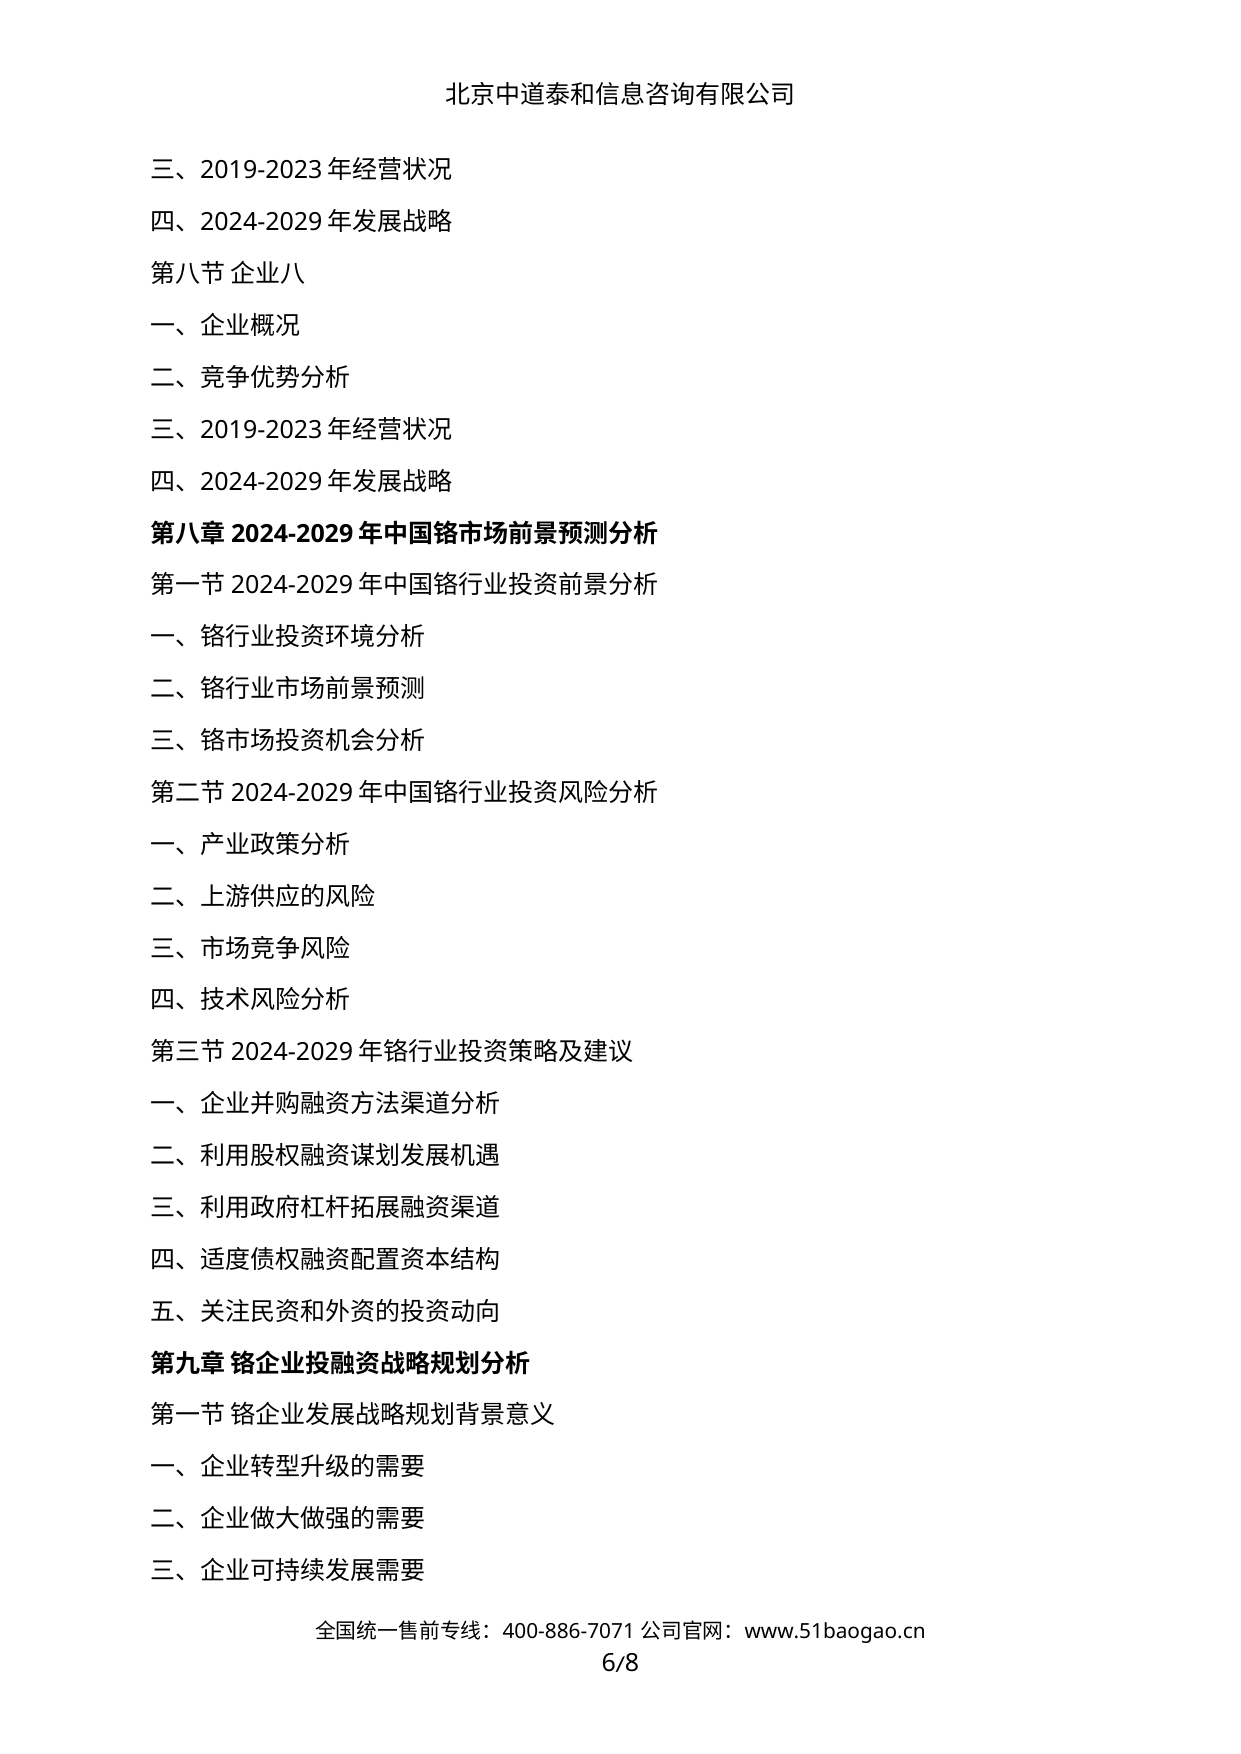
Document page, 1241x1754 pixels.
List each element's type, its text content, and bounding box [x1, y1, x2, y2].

text 五、关注民资和外资的投资动向 [150, 1291, 1090, 1327]
text 三、利用政府杠杆拓展融资渠道 [150, 1187, 1090, 1224]
text 四、2024-2029年发展战略 [150, 461, 1090, 497]
text 二、利用股权融资谋划发展机遇 [150, 1136, 1090, 1172]
text 二、铬行业市场前景预测 [150, 669, 1090, 705]
text 第八节 企业八 [150, 254, 1090, 290]
text 第一节 2024-2029年中国铬行业投资前景分析 [150, 565, 1090, 601]
text 二、竞争优势分析 [150, 357, 1090, 394]
text 四、适度债权融资配置资本结构 [150, 1239, 1090, 1276]
text 第三节 2024-2029年铬行业投资策略及建议 [150, 1032, 1090, 1068]
text 二、上游供应的风险 [150, 876, 1090, 912]
text 第九章 铬企业投融资战略规划分析 [150, 1343, 1090, 1379]
text 一、企业概况 [150, 306, 1090, 342]
text 第八章 2024-2029年中国铬市场前景预测分析 [150, 513, 1090, 549]
text 三、市场竞争风险 [150, 928, 1090, 964]
text 三、2019-2023年经营状况 [150, 150, 1090, 186]
text 一、企业并购融资方法渠道分析 [150, 1084, 1090, 1120]
text 四、2024-2029年发展战略 [150, 202, 1090, 238]
text 一、铬行业投资环境分析 [150, 617, 1090, 653]
text 三、铬市场投资机会分析 [150, 721, 1090, 757]
text 一、企业转型升级的需要 [150, 1447, 1090, 1483]
text 二、企业做大做强的需要 [150, 1499, 1090, 1535]
text 第二节 2024-2029年中国铬行业投资风险分析 [150, 772, 1090, 809]
text 四、技术风险分析 [150, 980, 1090, 1016]
text 第一节 铬企业发展战略规划背景意义 [150, 1395, 1090, 1431]
text 三、2019-2023年经营状况 [150, 409, 1090, 446]
text 一、产业政策分析 [150, 824, 1090, 861]
text 三、企业可持续发展需要 [150, 1551, 1090, 1587]
